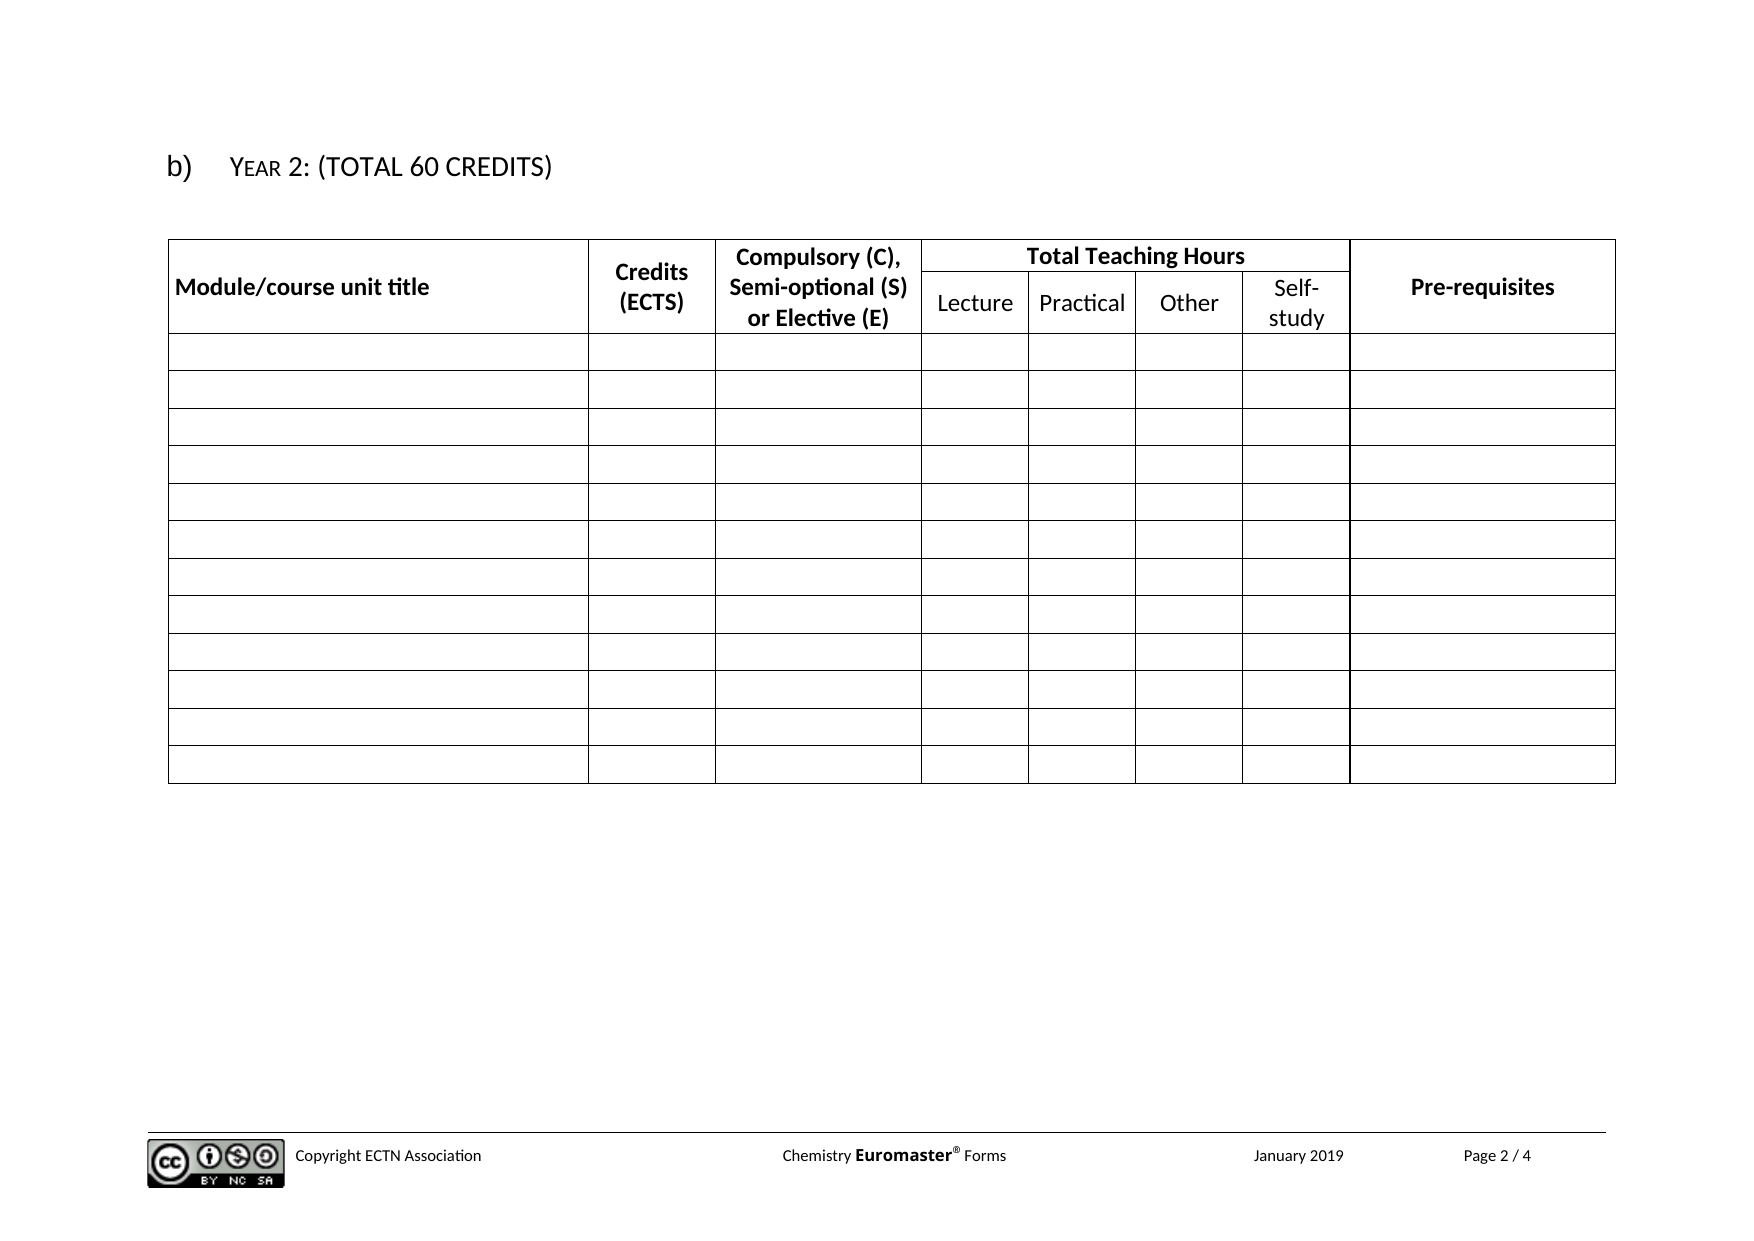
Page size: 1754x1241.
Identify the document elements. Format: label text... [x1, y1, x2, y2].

table_cell [1029, 596, 1135, 633]
table_cell [1243, 409, 1349, 445]
table_cell [1243, 371, 1349, 408]
table_cell [716, 446, 921, 483]
table_header Compulsory (C), Semi-optional (S) or Elective (E) [716, 240, 921, 333]
table_cell [1136, 409, 1242, 445]
table_cell [922, 409, 1028, 445]
table_cell [1029, 371, 1135, 408]
table_cell [1136, 559, 1242, 595]
table_header Total Teaching Hours [922, 240, 1349, 271]
table_cell [1351, 634, 1615, 670]
list Year 2: (TOTAL 60 CREDITS) [166, 148, 1606, 183]
picture [147, 1139, 285, 1188]
table_cell [1029, 484, 1135, 520]
table_cell [1243, 671, 1349, 708]
table_cell [1029, 409, 1135, 445]
table_cell [922, 634, 1028, 670]
table_cell [1029, 746, 1135, 783]
table_cell [589, 671, 715, 708]
table_cell [922, 559, 1028, 595]
table_cell [589, 559, 715, 595]
table_cell [716, 596, 921, 633]
table_cell [1029, 671, 1135, 708]
table_cell [1243, 446, 1349, 483]
table_cell Lecture [922, 272, 1028, 333]
table_cell [716, 671, 921, 708]
table_cell [589, 484, 715, 520]
table_cell [1136, 484, 1242, 520]
table_cell [1029, 521, 1135, 558]
table_cell [1029, 559, 1135, 595]
table_cell [922, 484, 1028, 520]
table_cell [169, 521, 588, 558]
table_cell [1351, 409, 1615, 445]
table_header Module/course unit title [169, 240, 588, 333]
table_cell [1029, 634, 1135, 670]
table_cell [169, 596, 588, 633]
table_cell [922, 521, 1028, 558]
table_cell Other [1136, 272, 1242, 333]
table_cell Practical [1029, 272, 1135, 333]
table_cell [1243, 634, 1349, 670]
table_cell [1243, 559, 1349, 595]
table_cell [1243, 334, 1349, 370]
table_cell [1243, 521, 1349, 558]
table_cell [716, 746, 921, 783]
table_cell [1029, 334, 1135, 370]
table_cell [922, 446, 1028, 483]
table_cell [589, 709, 715, 745]
table_cell [589, 446, 715, 483]
table_cell [1136, 371, 1242, 408]
table_cell [169, 559, 588, 595]
table_cell [589, 634, 715, 670]
table_cell [922, 746, 1028, 783]
table_cell [1351, 484, 1615, 520]
table_cell [169, 409, 588, 445]
table_cell [169, 446, 588, 483]
table_cell Self-study [1243, 272, 1349, 333]
table_cell [1243, 596, 1349, 633]
table_cell [716, 484, 921, 520]
table_cell [589, 596, 715, 633]
table_cell [1136, 709, 1242, 745]
table_cell [169, 671, 588, 708]
table_cell [1136, 596, 1242, 633]
table_cell [1351, 671, 1615, 708]
table_cell [169, 709, 588, 745]
table_cell [922, 596, 1028, 633]
table_cell [1243, 709, 1349, 745]
table_cell [1351, 371, 1615, 408]
table_cell [922, 371, 1028, 408]
table_cell [1351, 334, 1615, 370]
table_cell [1029, 446, 1135, 483]
table_cell [589, 371, 715, 408]
table_cell [169, 634, 588, 670]
table_cell [1351, 596, 1615, 633]
table_cell [716, 521, 921, 558]
table_cell [1136, 746, 1242, 783]
table_cell [716, 559, 921, 595]
table_cell [1243, 484, 1349, 520]
table_cell [589, 746, 715, 783]
table_cell [716, 634, 921, 670]
table_cell [922, 709, 1028, 745]
table_cell [716, 334, 921, 370]
table_cell [169, 334, 588, 370]
table_cell [1351, 709, 1615, 745]
table_cell [716, 709, 921, 745]
table_header Pre-requisites [1351, 240, 1615, 333]
table_cell [1243, 746, 1349, 783]
table_cell [1136, 521, 1242, 558]
table_cell [169, 371, 588, 408]
table_cell [1136, 671, 1242, 708]
table_cell [1351, 746, 1615, 783]
table_cell [1351, 559, 1615, 595]
table_cell [169, 746, 588, 783]
table_cell [169, 484, 588, 520]
table_cell [716, 409, 921, 445]
table_cell [1351, 446, 1615, 483]
table_cell [1136, 634, 1242, 670]
table_cell [922, 334, 1028, 370]
table_cell [589, 334, 715, 370]
table_cell [1136, 446, 1242, 483]
table_cell [1351, 521, 1615, 558]
table_cell [589, 521, 715, 558]
table_cell [716, 371, 921, 408]
table_cell [589, 409, 715, 445]
table_cell [1029, 709, 1135, 745]
table_header Credits (ECTS) [589, 240, 715, 333]
table_cell [922, 671, 1028, 708]
table_cell [1136, 334, 1242, 370]
